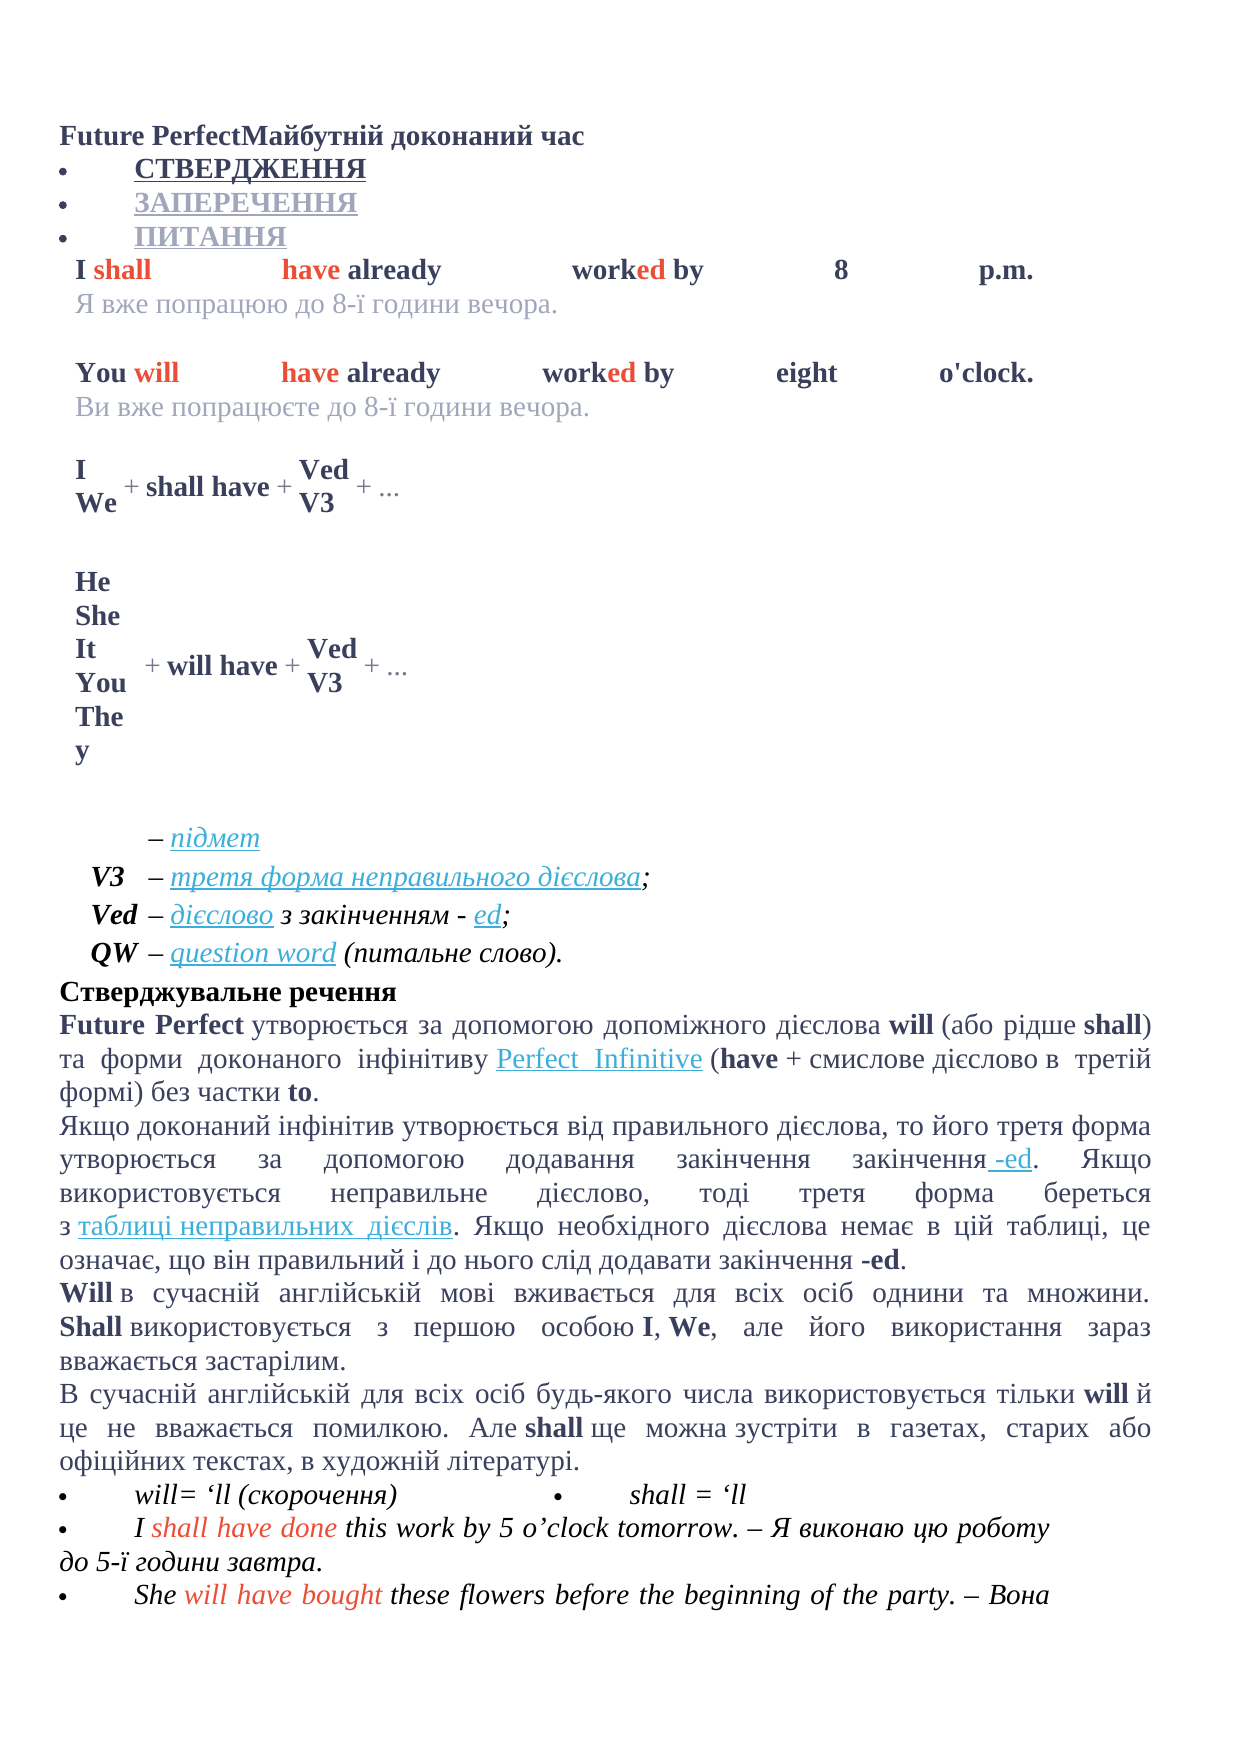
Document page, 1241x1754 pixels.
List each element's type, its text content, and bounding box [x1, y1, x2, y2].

table_cell [75, 429, 1065, 541]
list ЗАПЕРЕЧЕННЯ [59, 185, 1152, 219]
table_cell [75, 788, 1065, 974]
text Стверджувальне речення [59, 974, 1152, 1007]
text Future PerfectМайбутній доконаний час [59, 118, 1152, 152]
text В сучасній англійській для всіх осіб будь-якого числа використовується тільки will й це не вважається помилкою. Але shall ще можна зустріти в газетах, старих або офіційних текстах, в художній літературі. [59, 1376, 1152, 1477]
text Will в сучасній англійській мові вживається для всіх осіб однини та множини. Shall використовується з першою особою I, We, але його використання зараз вважається застарілим. [59, 1276, 1152, 1376]
table_cell [75, 541, 1065, 788]
list ПИТАННЯ [59, 219, 1152, 252]
list СТВЕРДЖЕННЯ [59, 152, 1152, 185]
text Future Perfect утворюється за допомогою допоміжного дієслова will (або рідше shall) та форми доконаного інфінітиву Perfect Infinitive (have + смислове дієслово в третій формі) без частки to. [59, 1007, 1152, 1108]
table_header will= ‘ll (скорочення) [59, 1477, 554, 1510]
table_cell I shall have already worked by 8 p.m. Я вже попрацюю до 8-ї години вечора. [75, 252, 1065, 355]
text Якщо доконаний інфінітив утворюється від правильного дієслова, то його третя форма утворюється за допомогою додавання закінчення закінчення -ed. Якщо використовується неправильне дієслово, тоді третя форма береться з таблиці неправильних дієслів. Якщо необхідного дієслова немає в цій таблиці, це означає, що він правильний і до нього слід додавати закінчення -ed. [59, 1108, 1152, 1276]
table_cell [59, 1510, 1050, 1611]
table_header shall = ‘ll [554, 1477, 1050, 1510]
table_cell You will have already worked by eight o'clock. Ви вже попрацюєте до 8-ї години вечора. [75, 355, 1065, 429]
